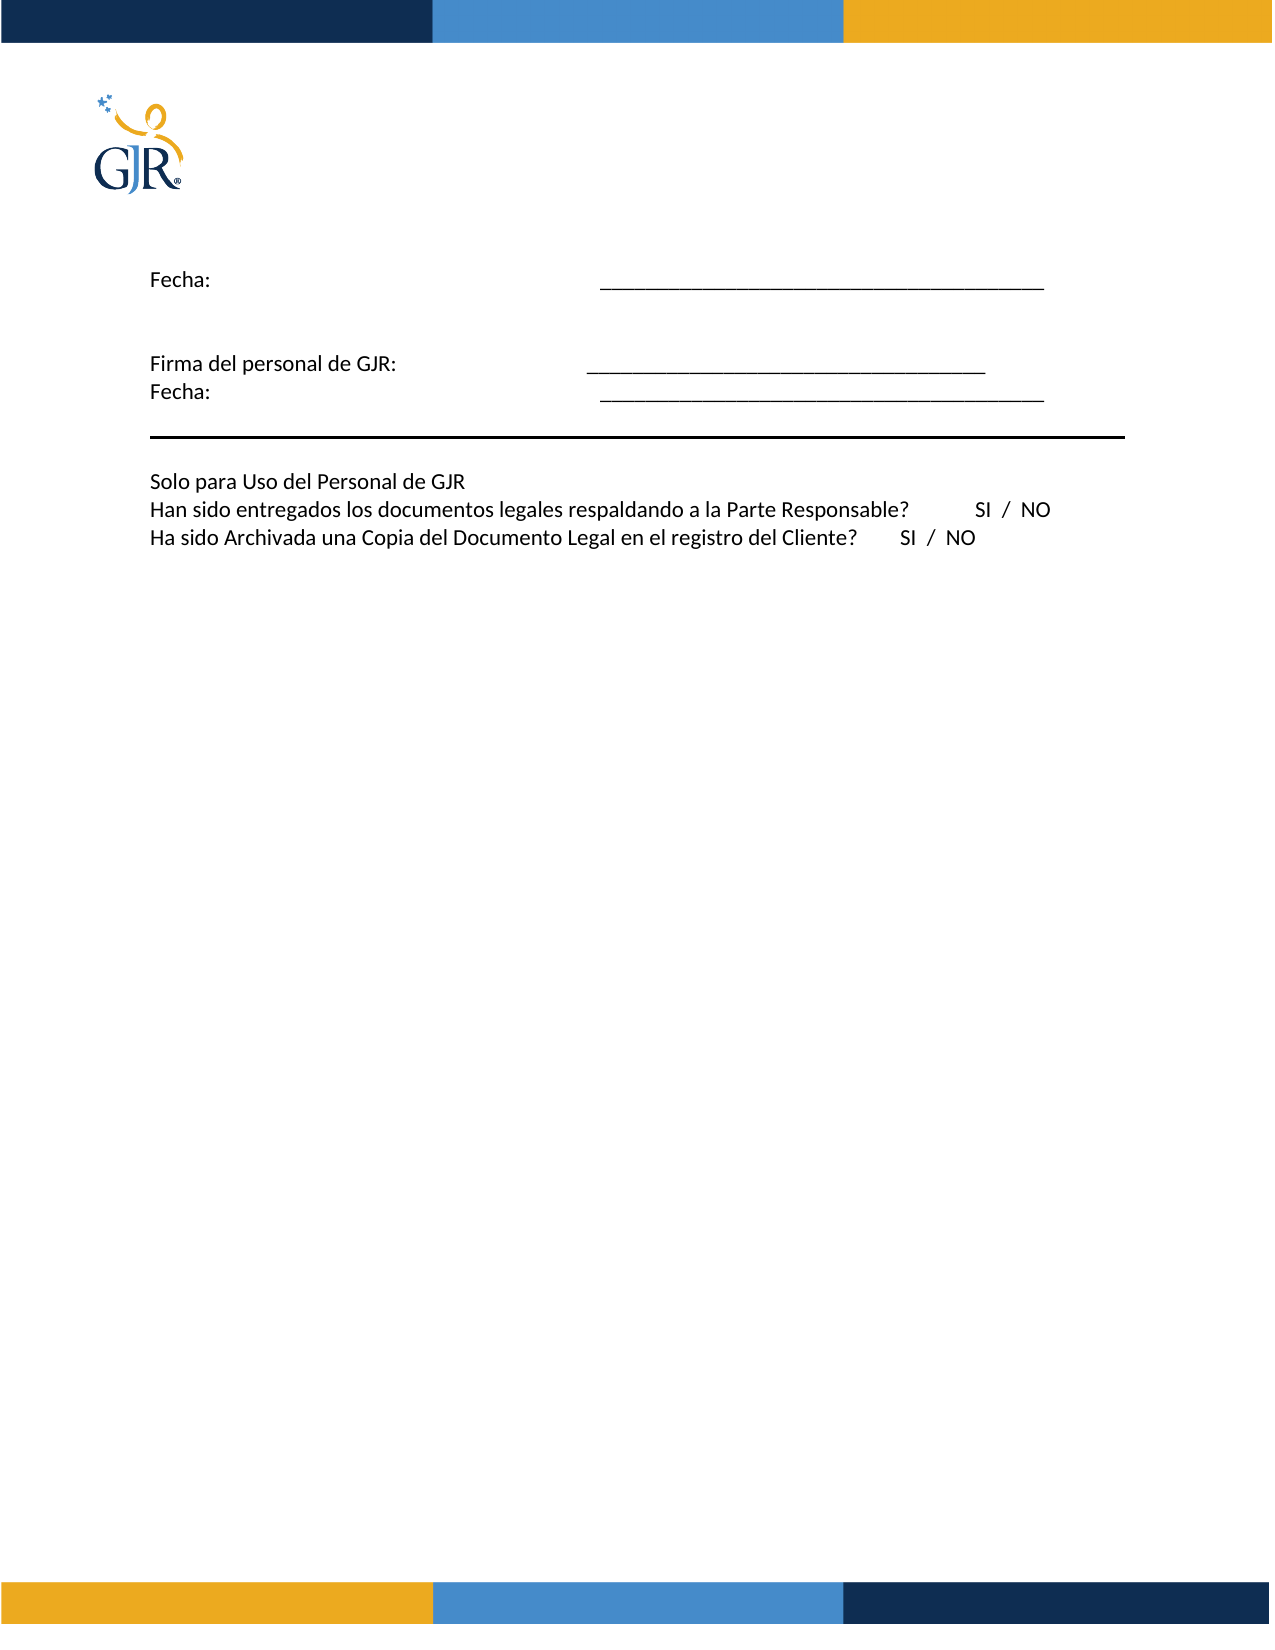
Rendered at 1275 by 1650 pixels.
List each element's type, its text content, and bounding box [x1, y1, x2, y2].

picture [0, 1582, 1268, 1623]
text Fecha: _______________________________________ [150, 265, 1125, 293]
text Han sido entregados los documentos legales respaldando a la Parte Responsable? SI / NO [150, 495, 1125, 523]
text Solo para Uso del Personal de GJR [150, 467, 1125, 495]
picture [0, 0, 1271, 194]
text Ha sido Archivada una Copia del Documento Legal en el registro del Cliente? SI / NO [150, 523, 1125, 551]
text Fecha: _______________________________________ [150, 377, 1125, 406]
text Firma del personal de GJR: ___________________________________ [150, 349, 1125, 377]
